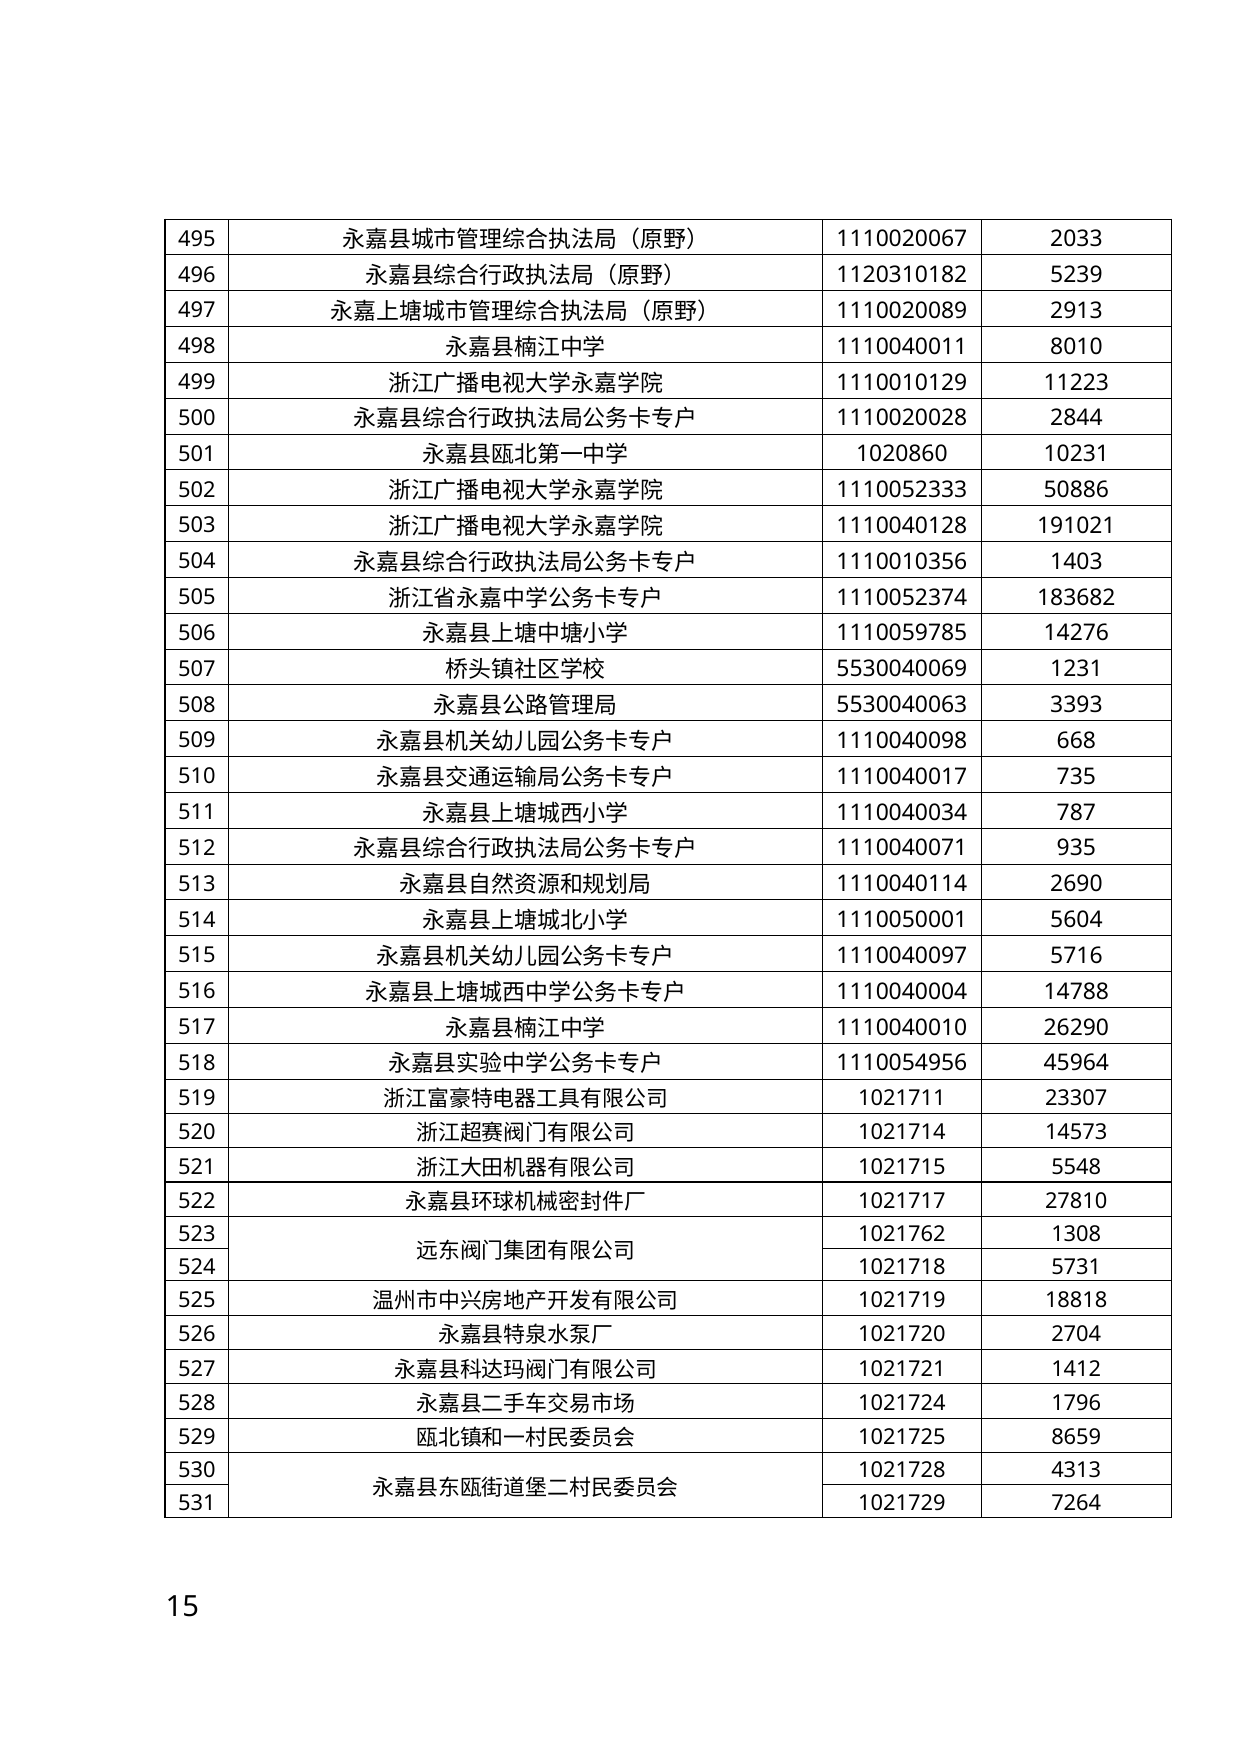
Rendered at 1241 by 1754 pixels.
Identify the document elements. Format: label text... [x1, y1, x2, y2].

table_cell 1021720 [823, 1316, 981, 1349]
table_cell 1020860 [823, 435, 981, 469]
table_cell 1110040004 [823, 972, 981, 1007]
table_cell 26290 [982, 1008, 1171, 1043]
table_cell 1308 [982, 1217, 1171, 1248]
table_cell 1110040097 [823, 936, 981, 971]
table_cell 183682 [982, 578, 1171, 613]
table_cell 14788 [982, 972, 1171, 1007]
table_cell 1021715 [823, 1148, 981, 1181]
table_cell 525 [166, 1281, 228, 1315]
table_cell 1021714 [823, 1114, 981, 1147]
table_cell 1403 [982, 542, 1171, 577]
table_cell 温州市中兴房地产开发有限公司 [229, 1281, 822, 1315]
table_cell 18818 [982, 1281, 1171, 1315]
table_cell 1110052333 [823, 470, 981, 505]
table_cell 1021719 [823, 1281, 981, 1315]
table_cell 5239 [982, 255, 1171, 290]
table_cell 永嘉县上塘中塘小学 [229, 614, 822, 648]
table_cell 永嘉县楠江中学 [229, 327, 822, 362]
table_cell 503 [166, 506, 228, 541]
table_cell 1021762 [823, 1217, 981, 1248]
table_cell 浙江广播电视大学永嘉学院 [229, 470, 822, 505]
table_cell 1110010356 [823, 542, 981, 577]
table_cell 2704 [982, 1316, 1171, 1349]
table_cell 11223 [982, 363, 1171, 398]
table_cell 5548 [982, 1148, 1171, 1181]
table_cell 永嘉县自然资源和规划局 [229, 865, 822, 899]
table_cell 502 [166, 470, 228, 505]
table_cell 1110054956 [823, 1044, 981, 1078]
table_cell 668 [982, 721, 1171, 756]
table_cell 永嘉县综合行政执法局公务卡专户 [229, 542, 822, 577]
table_cell 1021718 [823, 1249, 981, 1280]
table_cell 瓯北镇和一村民委员会 [229, 1419, 822, 1452]
table_cell 499 [166, 363, 228, 398]
table_cell 2844 [982, 399, 1171, 433]
table_cell 1231 [982, 650, 1171, 684]
table_cell 5530040069 [823, 650, 981, 684]
table_cell 508 [166, 685, 228, 720]
table_cell 1412 [982, 1350, 1171, 1383]
table_cell 1110010129 [823, 363, 981, 398]
table_cell 505 [166, 578, 228, 613]
table_cell 永嘉县科达玛阀门有限公司 [229, 1350, 822, 1383]
table_cell 506 [166, 614, 228, 648]
table_cell 1110040010 [823, 1008, 981, 1043]
table_cell 526 [166, 1316, 228, 1349]
table_cell 5530040063 [823, 685, 981, 720]
table_cell 500 [166, 399, 228, 433]
table_cell 515 [166, 936, 228, 971]
table_cell 45964 [982, 1044, 1171, 1078]
table_cell 8010 [982, 327, 1171, 362]
table_cell 1110040011 [823, 327, 981, 362]
table_cell 497 [166, 291, 228, 326]
table_cell 23307 [982, 1080, 1171, 1113]
table_cell 远东阀门集团有限公司 [229, 1217, 822, 1280]
table_cell 524 [166, 1249, 228, 1280]
table_cell 509 [166, 721, 228, 756]
table_cell 528 [166, 1384, 228, 1417]
table_cell 永嘉县综合行政执法局公务卡专户 [229, 399, 822, 433]
table_cell 1120310182 [823, 255, 981, 290]
table_cell 1110050001 [823, 900, 981, 935]
table_cell 516 [166, 972, 228, 1007]
table_cell 永嘉县上塘城西中学公务卡专户 [229, 972, 822, 1007]
table_cell 永嘉县综合行政执法局（原野） [229, 255, 822, 290]
table_cell 496 [166, 255, 228, 290]
table_cell 1021729 [823, 1485, 981, 1517]
table_cell 14276 [982, 614, 1171, 648]
table_cell 522 [166, 1183, 228, 1216]
table_cell 513 [166, 865, 228, 899]
table_cell 1110040017 [823, 757, 981, 792]
table_cell 519 [166, 1080, 228, 1113]
table_cell 3393 [982, 685, 1171, 720]
table_cell 495 [166, 220, 228, 254]
table_cell 530 [166, 1453, 228, 1484]
table_cell 永嘉县城市管理综合执法局（原野） [229, 220, 822, 254]
table_cell 永嘉县瓯北第一中学 [229, 435, 822, 469]
table_cell 531 [166, 1485, 228, 1517]
table_cell 浙江超赛阀门有限公司 [229, 1114, 822, 1147]
table_cell 1110059785 [823, 614, 981, 648]
table_cell 2033 [982, 220, 1171, 254]
table_cell 1110040098 [823, 721, 981, 756]
table_cell 518 [166, 1044, 228, 1078]
table_cell 桥头镇社区学校 [229, 650, 822, 684]
table_cell 527 [166, 1350, 228, 1383]
table_cell 1021721 [823, 1350, 981, 1383]
table_cell 514 [166, 900, 228, 935]
table_cell 永嘉县机关幼儿园公务卡专户 [229, 721, 822, 756]
table_cell 浙江省永嘉中学公务卡专户 [229, 578, 822, 613]
table_cell 永嘉县东瓯街道堡二村民委员会 [229, 1453, 822, 1517]
table_cell 1796 [982, 1384, 1171, 1417]
table_cell 1110052374 [823, 578, 981, 613]
table_cell 5716 [982, 936, 1171, 971]
table_cell 8659 [982, 1419, 1171, 1452]
table_cell 510 [166, 757, 228, 792]
table_cell 1021717 [823, 1183, 981, 1216]
table_cell 10231 [982, 435, 1171, 469]
table_cell 5731 [982, 1249, 1171, 1280]
table_cell 935 [982, 829, 1171, 863]
table_cell 504 [166, 542, 228, 577]
table_cell 787 [982, 793, 1171, 828]
table_cell 1110020067 [823, 220, 981, 254]
table_cell 529 [166, 1419, 228, 1452]
table_cell 191021 [982, 506, 1171, 541]
table_cell 1021711 [823, 1080, 981, 1113]
table_cell 517 [166, 1008, 228, 1043]
table_cell 永嘉县机关幼儿园公务卡专户 [229, 936, 822, 971]
table_cell 永嘉县二手车交易市场 [229, 1384, 822, 1417]
table_cell 511 [166, 793, 228, 828]
table_cell 永嘉县环球机械密封件厂 [229, 1183, 822, 1216]
table_cell 4313 [982, 1453, 1171, 1484]
table_cell 501 [166, 435, 228, 469]
table_cell 498 [166, 327, 228, 362]
table_cell 浙江广播电视大学永嘉学院 [229, 363, 822, 398]
table_cell 1110040034 [823, 793, 981, 828]
table_cell 50886 [982, 470, 1171, 505]
table_cell 1021724 [823, 1384, 981, 1417]
table_cell 永嘉县楠江中学 [229, 1008, 822, 1043]
table_cell 永嘉县综合行政执法局公务卡专户 [229, 829, 822, 863]
table_cell 永嘉县实验中学公务卡专户 [229, 1044, 822, 1078]
table_cell 永嘉县交通运输局公务卡专户 [229, 757, 822, 792]
table_cell 1110040114 [823, 865, 981, 899]
table_cell 2913 [982, 291, 1171, 326]
table_cell 1110040128 [823, 506, 981, 541]
table_cell 永嘉县公路管理局 [229, 685, 822, 720]
table_cell 永嘉县特泉水泵厂 [229, 1316, 822, 1349]
table_cell 521 [166, 1148, 228, 1181]
table_cell 5604 [982, 900, 1171, 935]
table_cell 浙江广播电视大学永嘉学院 [229, 506, 822, 541]
table_cell 27810 [982, 1183, 1171, 1216]
table_cell 1110020089 [823, 291, 981, 326]
table_cell 浙江富豪特电器工具有限公司 [229, 1080, 822, 1113]
table_cell 浙江大田机器有限公司 [229, 1148, 822, 1181]
table_cell 523 [166, 1217, 228, 1248]
table_cell 永嘉县上塘城西小学 [229, 793, 822, 828]
table_cell 7264 [982, 1485, 1171, 1517]
table_cell 512 [166, 829, 228, 863]
table_cell 2690 [982, 865, 1171, 899]
table_cell 507 [166, 650, 228, 684]
table_cell 永嘉上塘城市管理综合执法局（原野） [229, 291, 822, 326]
table_cell 520 [166, 1114, 228, 1147]
table_cell 14573 [982, 1114, 1171, 1147]
table_cell 735 [982, 757, 1171, 792]
table_cell 永嘉县上塘城北小学 [229, 900, 822, 935]
table_cell 1110020028 [823, 399, 981, 433]
table_cell 1021725 [823, 1419, 981, 1452]
table_cell 1021728 [823, 1453, 981, 1484]
table_cell 1110040071 [823, 829, 981, 863]
